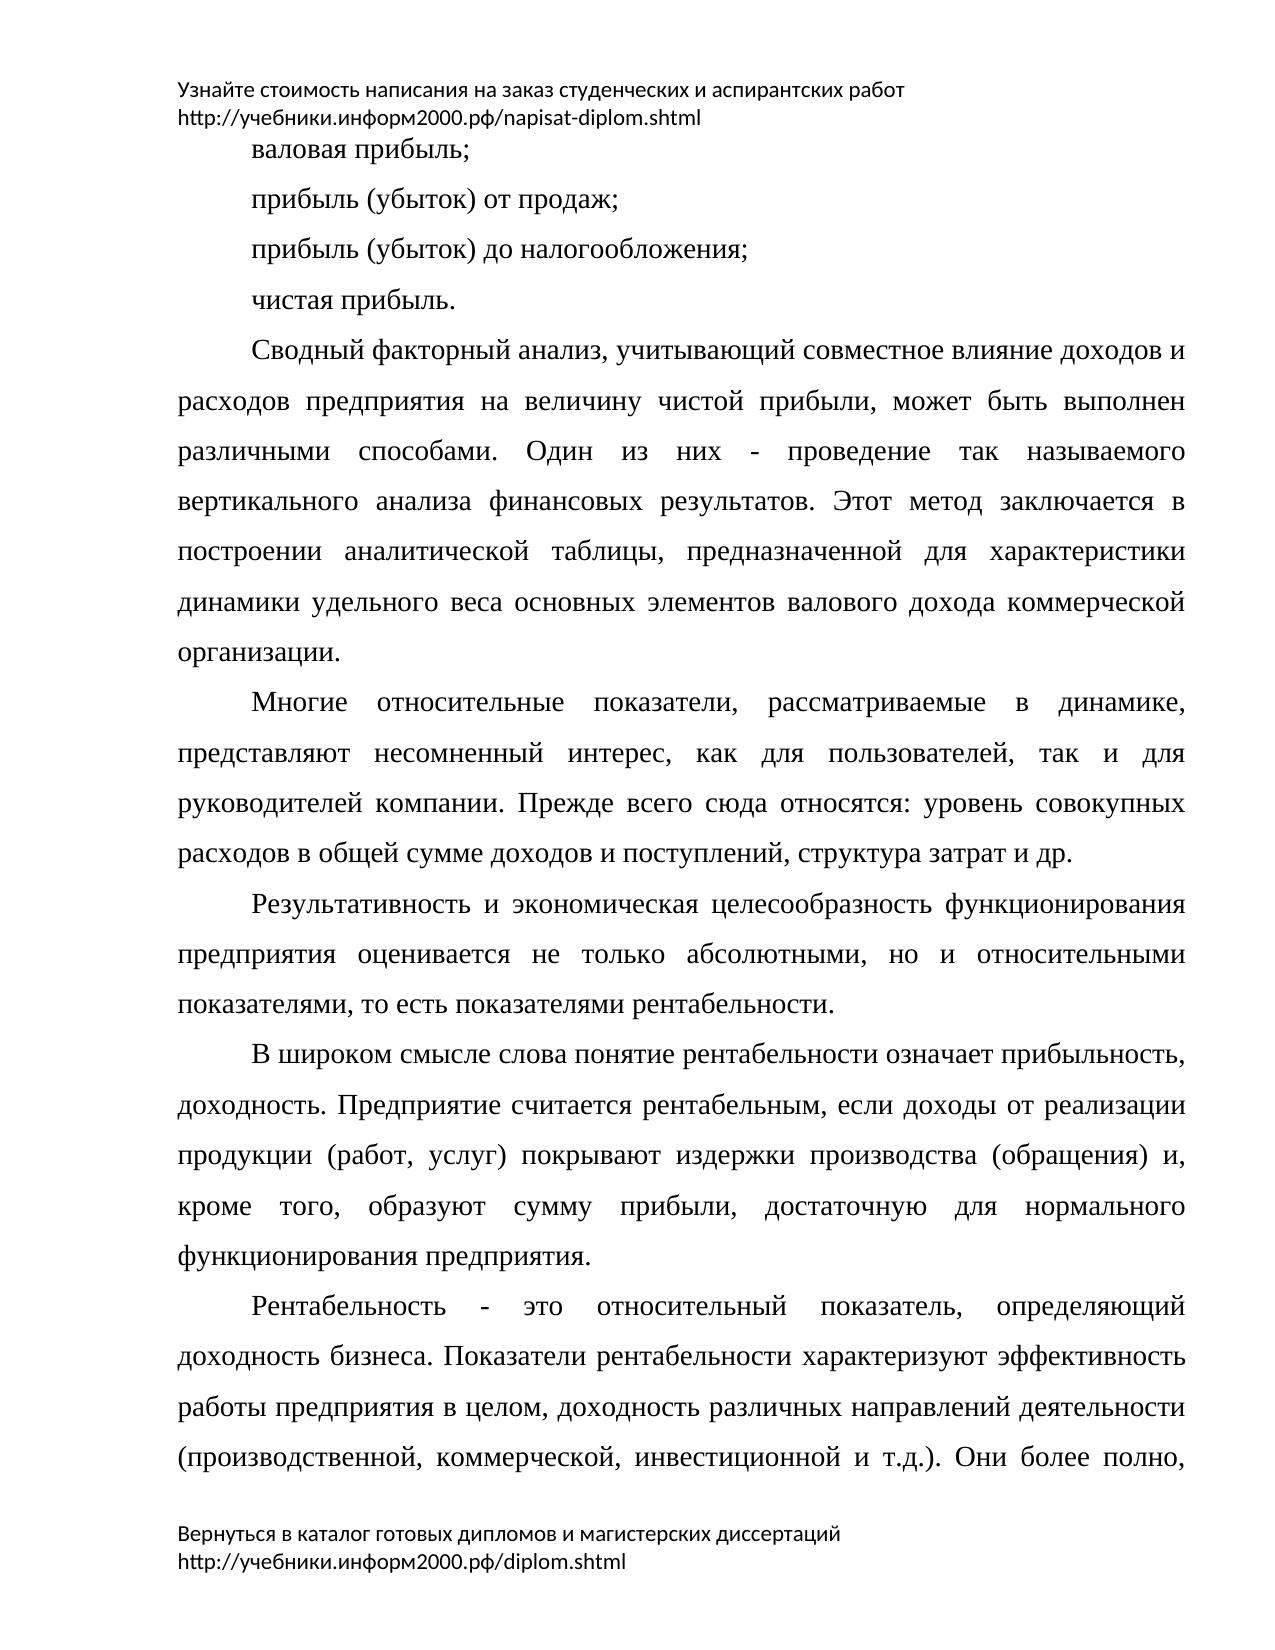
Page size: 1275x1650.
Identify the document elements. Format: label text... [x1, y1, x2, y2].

text Многие относительные показатели, рассматриваемые в динамике, представляют несомненный интерес, как для пользователей, так и для руководителей компании. Прежде всего сюда относятся: уровень совокупных расходов в общей сумме доходов и поступлений, структура затрат и др. [177, 684, 1186, 869]
text прибыль (убыток) от продаж; [177, 181, 1186, 215]
text валовая прибыль; [177, 131, 1186, 164]
text чистая прибыль. [177, 282, 1186, 316]
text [177, 1288, 1186, 1473]
text В широком смысле слова понятие рентабельности означает прибыльность, доходность. Предприятие считается рентабельным, если доходы от реализации продукции (работ, услуг) покрывают издержки производства (обращения) и, кроме того, образуют сумму прибыли, достаточную для нормального функционирования предприятия. [177, 1037, 1186, 1271]
text Результативность и экономическая целесообразность функционирования предприятия оценивается не только абсолютными, но и относительными показателями, то есть показателями рентабельности. [177, 886, 1186, 1020]
text прибыль (убыток) до налогообложения; [177, 232, 1186, 265]
text Сводный факторный анализ, учитывающий совместное влияние доходов и расходов предприятия на величину чистой прибыли, может быть выполнен различными способами. Один из них - проведение так называемого вертикального анализа финансовых результатов. Этот метод заключается в построении аналитической таблицы, предназначенной для характеристики динамики удельного веса основных элементов валового дохода коммерческой организации. [177, 332, 1186, 668]
